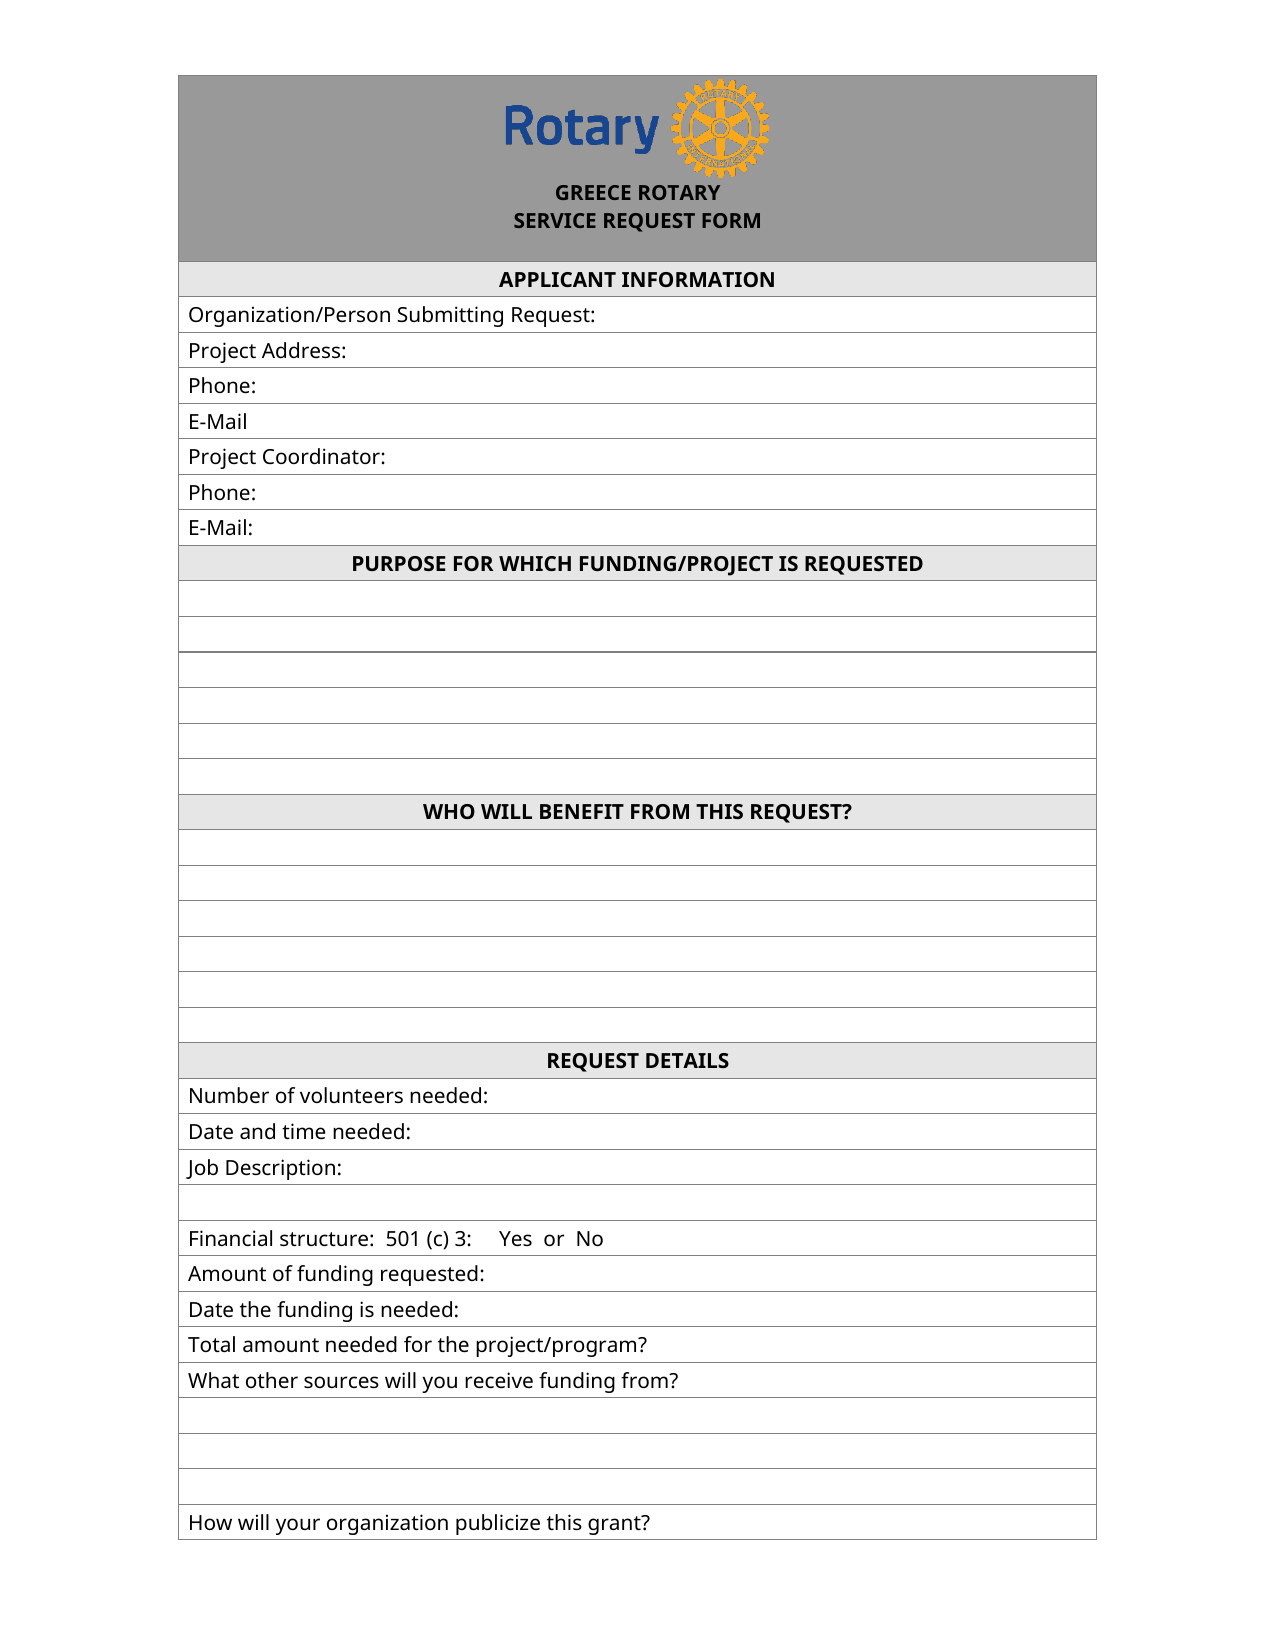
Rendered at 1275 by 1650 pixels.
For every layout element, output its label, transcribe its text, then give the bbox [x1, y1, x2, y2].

table_cell Applicant Information [179, 262, 1096, 296]
table_cell Total amount needed for the project/program? [179, 1327, 1096, 1362]
table_cell Purpose for which funding/Project is requested [179, 546, 1096, 580]
table_cell [179, 1469, 1096, 1504]
table_cell E-Mail: [179, 510, 1096, 545]
table_cell Financial structure: 501 (c) 3: Yes or No [179, 1221, 1096, 1255]
table_cell Date and time needed: [179, 1114, 1096, 1149]
table_cell How will your organization publicize this grant? [179, 1505, 1096, 1539]
table_cell Number of volunteers needed: [179, 1079, 1096, 1113]
table_cell Project Coordinator: [179, 439, 1096, 474]
table_cell [179, 830, 1096, 864]
table_cell Project Address: [179, 333, 1096, 367]
table_cell [179, 1434, 1096, 1468]
table_cell E-Mail [179, 404, 1096, 438]
picture [505, 79, 770, 178]
table_cell Job Description: [179, 1150, 1096, 1184]
table_cell Amount of funding requested: [179, 1256, 1096, 1291]
table_cell who will benefit from this request? [179, 795, 1096, 829]
table_cell [179, 901, 1096, 936]
table_header Greece Rotary Service Request Form [179, 76, 1096, 261]
table_cell Phone: [179, 368, 1096, 403]
table_cell [179, 972, 1096, 1007]
table_cell request details [179, 1043, 1096, 1078]
table_cell [179, 759, 1096, 793]
table_cell [179, 1398, 1096, 1433]
table_cell Date the funding is needed: [179, 1292, 1096, 1326]
table_cell [179, 688, 1096, 722]
table_cell [179, 617, 1096, 651]
table_cell What other sources will you receive funding from? [179, 1363, 1096, 1397]
table_cell [179, 937, 1096, 971]
table_cell Organization/Person Submitting Request: [179, 297, 1096, 332]
table_cell [179, 1185, 1096, 1220]
table_cell [179, 866, 1096, 900]
table_cell [179, 581, 1096, 616]
table_cell [179, 724, 1096, 758]
table_cell [179, 1008, 1096, 1042]
table_cell [179, 653, 1096, 687]
table_cell Phone: [179, 475, 1096, 509]
